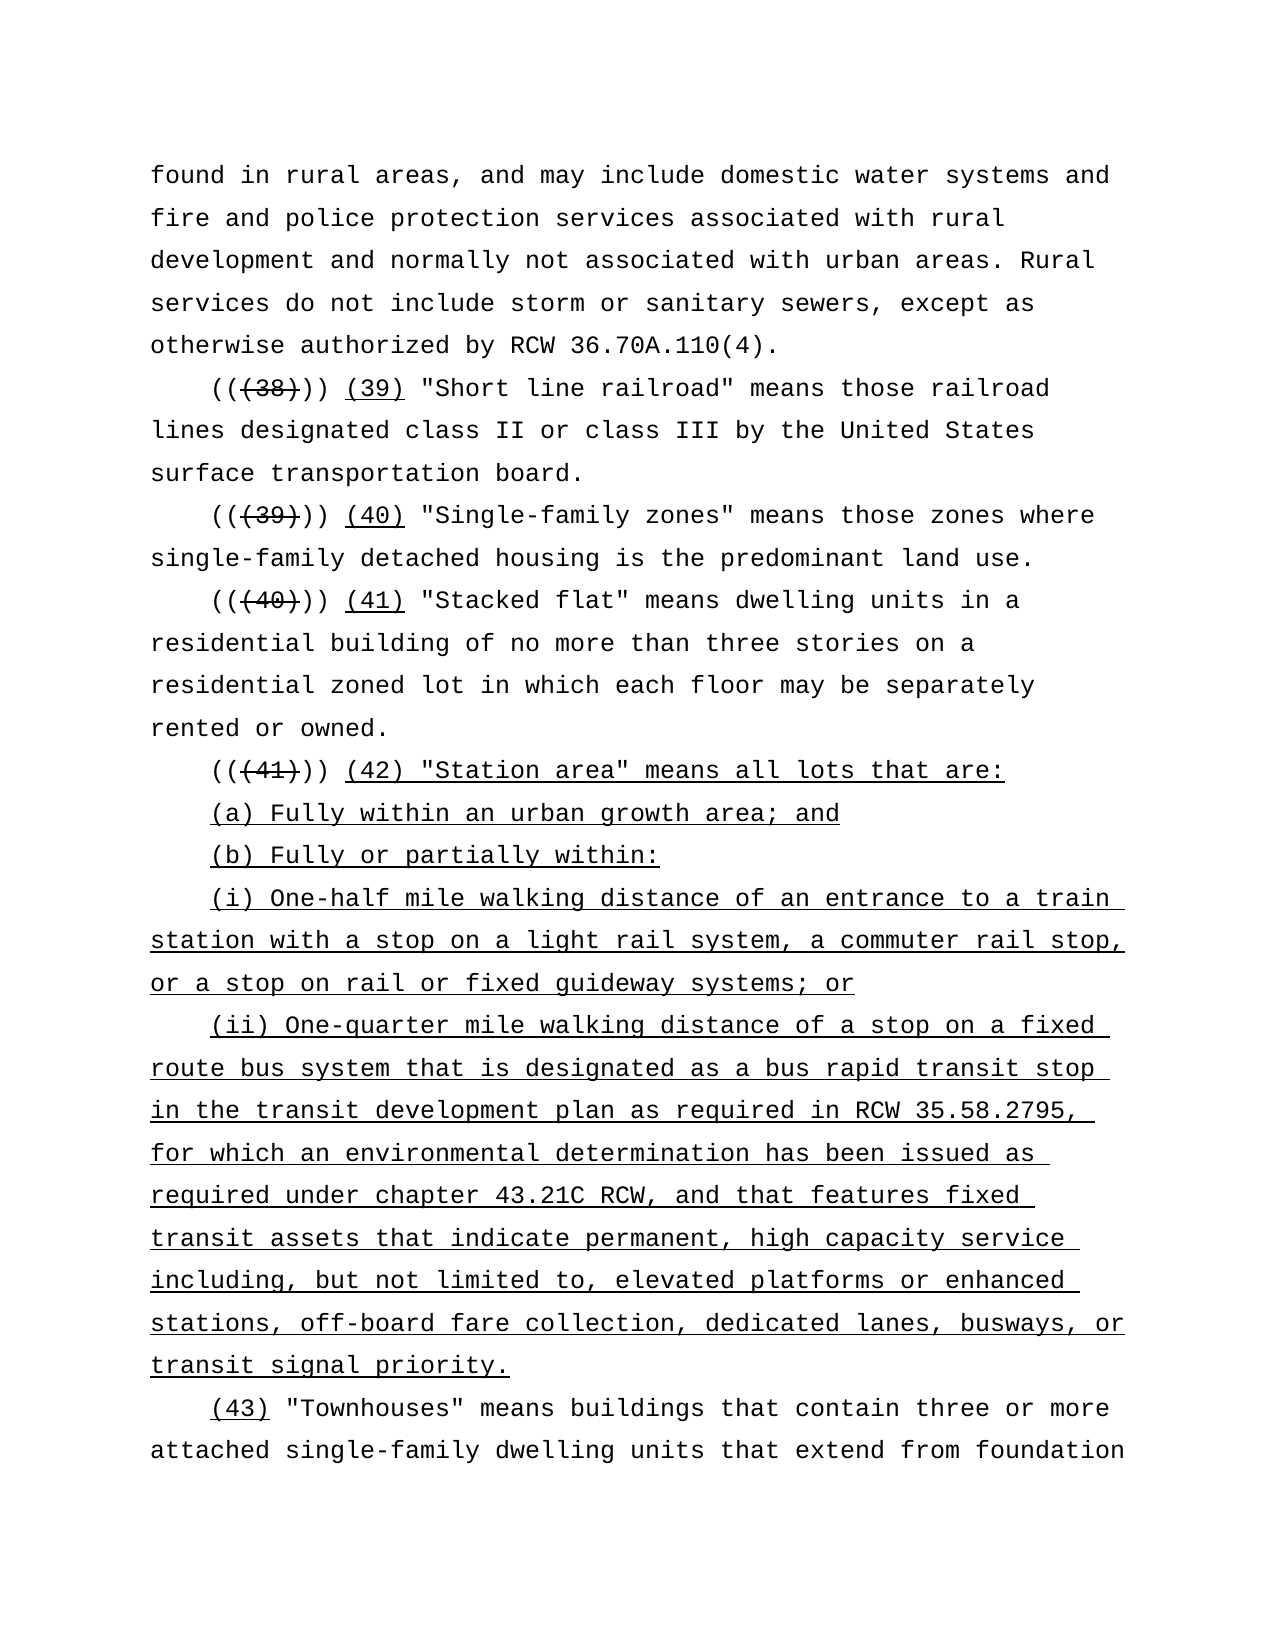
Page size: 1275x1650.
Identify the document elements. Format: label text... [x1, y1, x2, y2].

text (((41))) (42) "Station area" means all lots that are: [150, 745, 1125, 787]
text (i) One-half mile walking distance of an entrance to a train station with a stop on a light rail system, a commuter rail stop, or a stop on rail or fixed guideway systems; or [150, 953, 1125, 1000]
text (ii) One-quarter mile walking distance of a stop on a fixed route bus system that is designated as a bus rapid transit stop in the transit development plan as required in RCW 35.58.2795, for which an environmental determination has been issued as required under chapter 43.21C RCW, and that features fixed transit assets that indicate permanent, high capacity service including, but not limited to, elevated platforms or enhanced stations, off-board fare collection, dedicated lanes, busways, or transit signal priority. [150, 1000, 1125, 1334]
text (a) Fully within an urban growth area; and [150, 787, 1125, 830]
text (((38))) (39) "Short line railroad" means those railroad lines designated class II or class III by the United States surface transportation board. [150, 362, 1125, 490]
text (b) Fully or partially within: [150, 830, 1125, 872]
text (((40))) (41) "Stacked flat" means dwelling units in a residential building of no more than three stories on a residential zoned lot in which each floor may be separately rented or owned. [150, 575, 1125, 745]
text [150, 150, 1125, 362]
text (i) One-half mile walking distance of an entrance to a train station with a stop on a light rail system, a commuter rail stop, or a stop on rail or fixed guideway systems; or [150, 872, 1125, 951]
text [150, 1382, 1125, 1467]
text (((39))) (40) "Single-family zones" means those zones where single-family detached housing is the predominant land use. [150, 490, 1125, 575]
text (ii) One-quarter mile walking distance of a stop on a fixed route bus system that is designated as a bus rapid transit stop in the transit development plan as required in RCW 35.58.2795, for which an environmental determination has been issued as required under chapter 43.21C RCW, and that features fixed transit assets that indicate permanent, high capacity service including, but not limited to, elevated platforms or enhanced stations, off-board fare collection, dedicated lanes, busways, or transit signal priority. [150, 1335, 1125, 1382]
